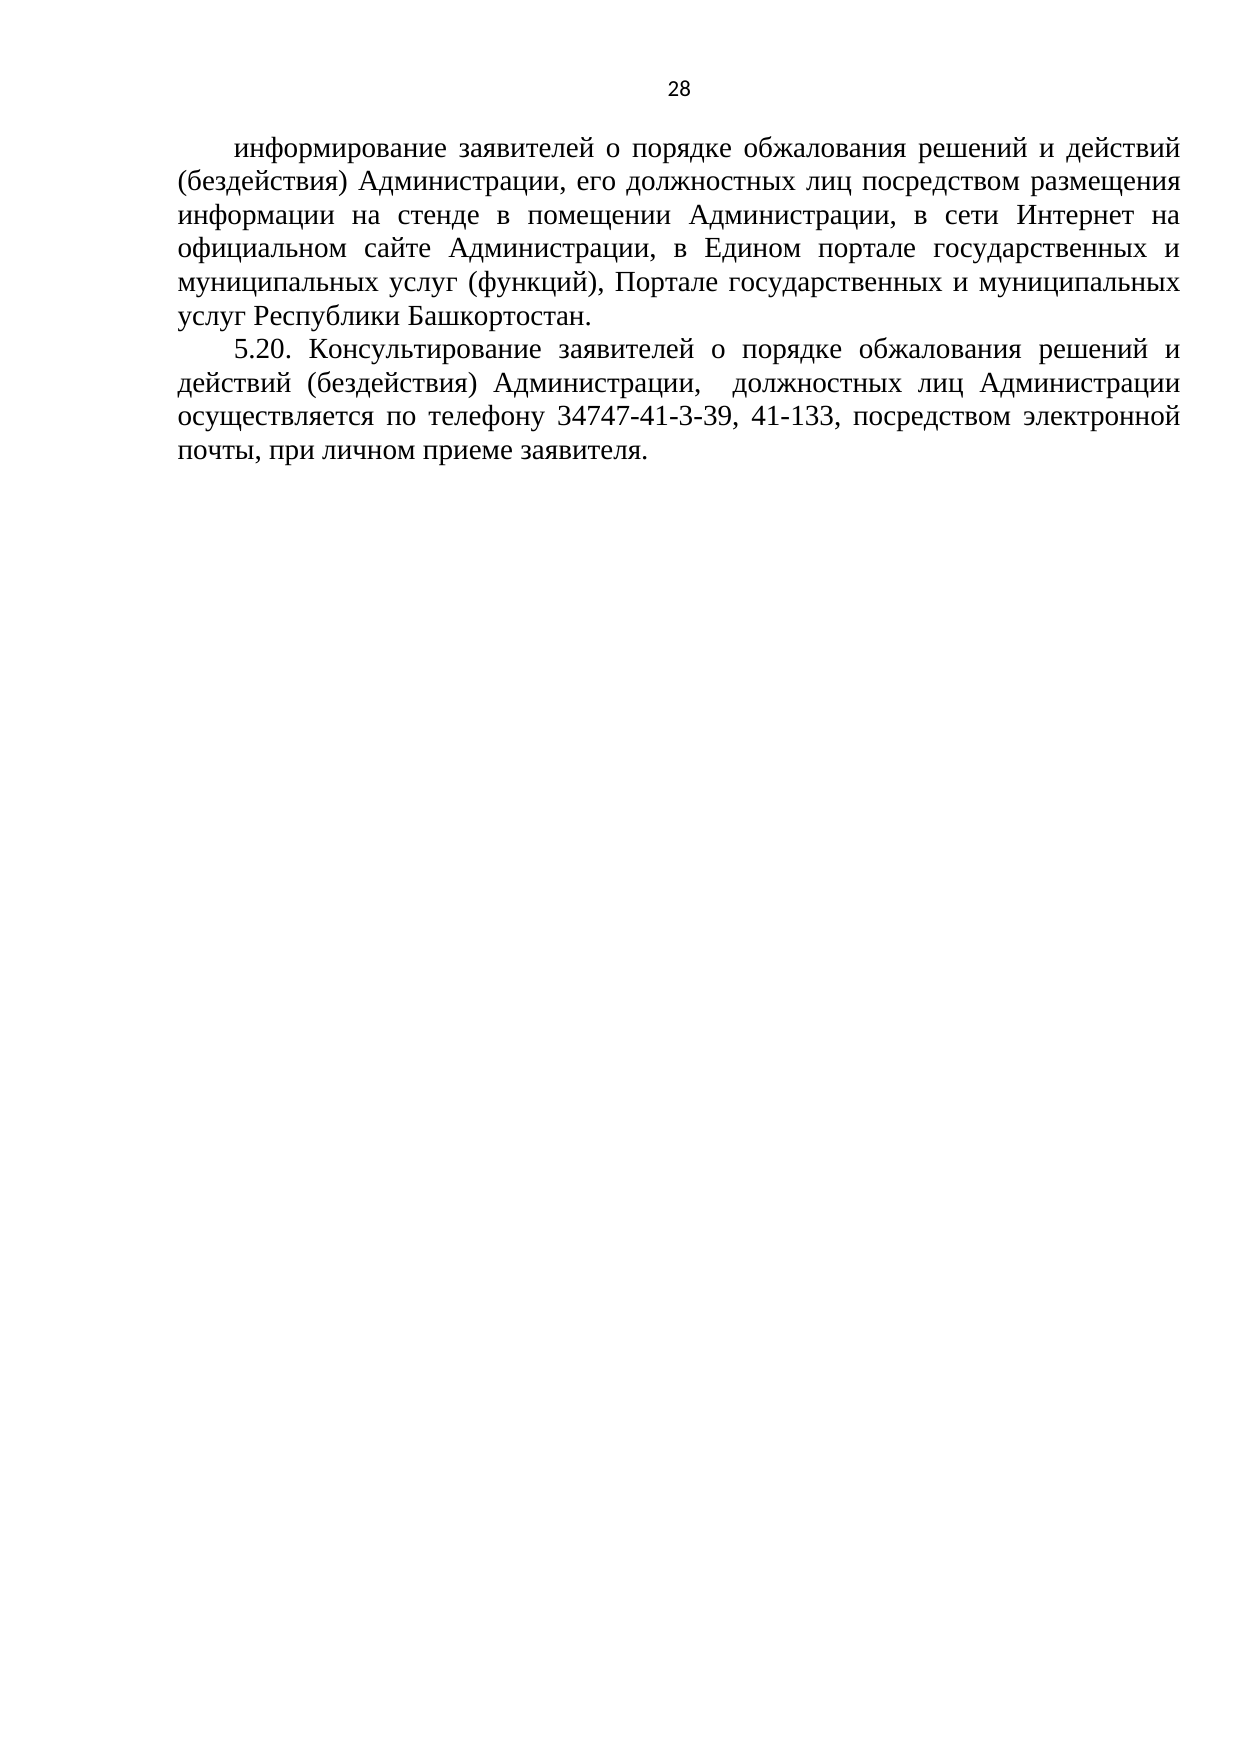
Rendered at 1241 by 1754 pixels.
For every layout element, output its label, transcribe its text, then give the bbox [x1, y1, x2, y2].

text информирование заявителей о порядке обжалования решений и действий (бездействия) Администрации, его должностных лиц посредством размещения информации на стенде в помещении Администрации, в сети Интернет на официальном сайте Администрации, в Едином портале государственных и муниципальных услуг (функций), Портале государственных и муниципальных услуг Республики Башкортостан. [177, 130, 1181, 331]
text 5.20. Консультирование заявителей о порядке обжалования решений и действий (бездействия) Администрации, должностных лиц Администрации осуществляется по телефону 34747-41-3-39, 41-133, посредством электронной почты, при личном приеме заявителя. [177, 331, 1181, 465]
